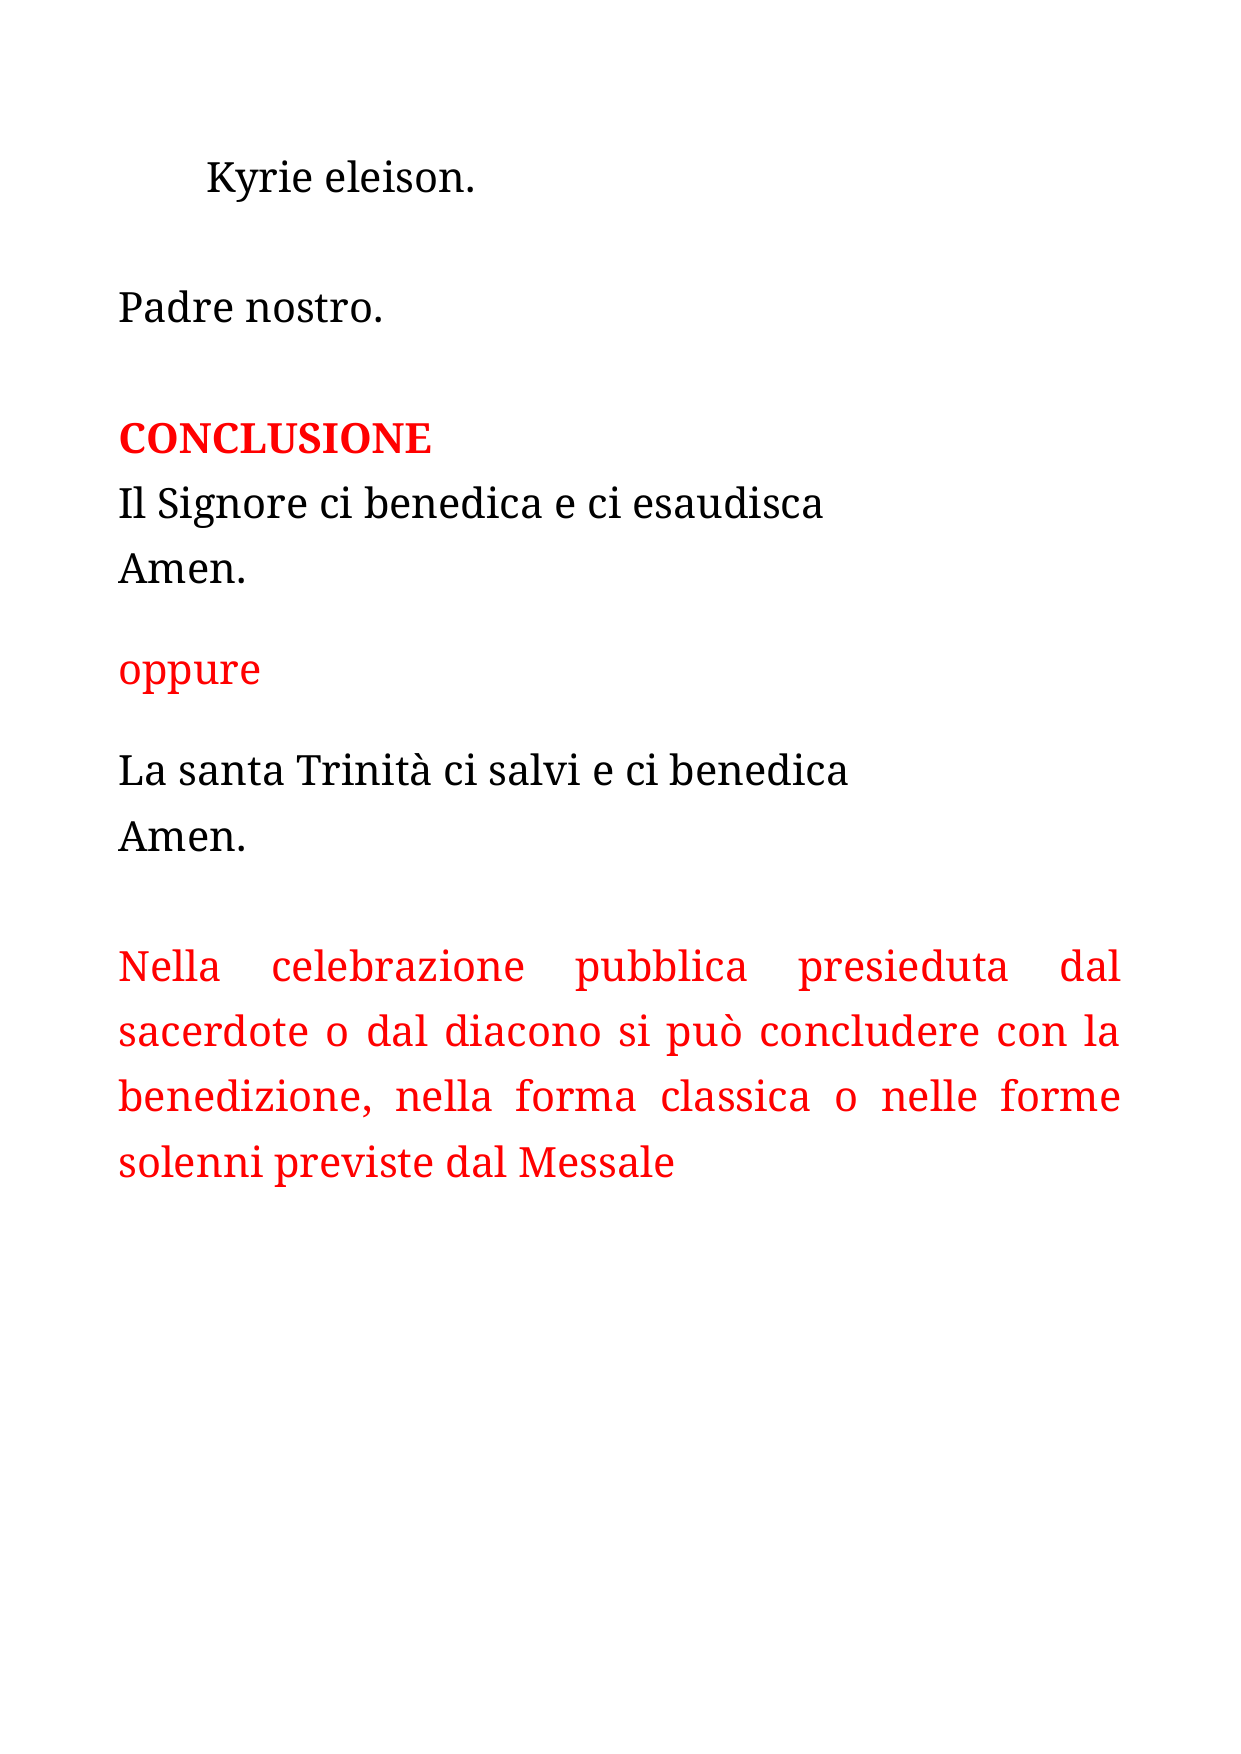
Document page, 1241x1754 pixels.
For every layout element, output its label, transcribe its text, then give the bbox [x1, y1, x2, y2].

text Il Signore ci benedica e ci esaudisca [118, 474, 1122, 530]
text Amen. [118, 806, 1122, 863]
text oppure [118, 640, 1122, 697]
text Kyrie eleison. [118, 148, 1122, 204]
text CONCLUSIONE [118, 408, 1122, 465]
text Padre nostro. [118, 278, 1122, 335]
text Nella celebrazione pubblica presieduta dal sacerdote o dal diacono si può concludere con la benedizione, nella forma classica o nelle forme solenni previste dal Messale [118, 937, 1122, 1189]
text La santa Trinità ci salvi e ci benedica [118, 741, 1122, 798]
text Amen. [118, 539, 1122, 596]
